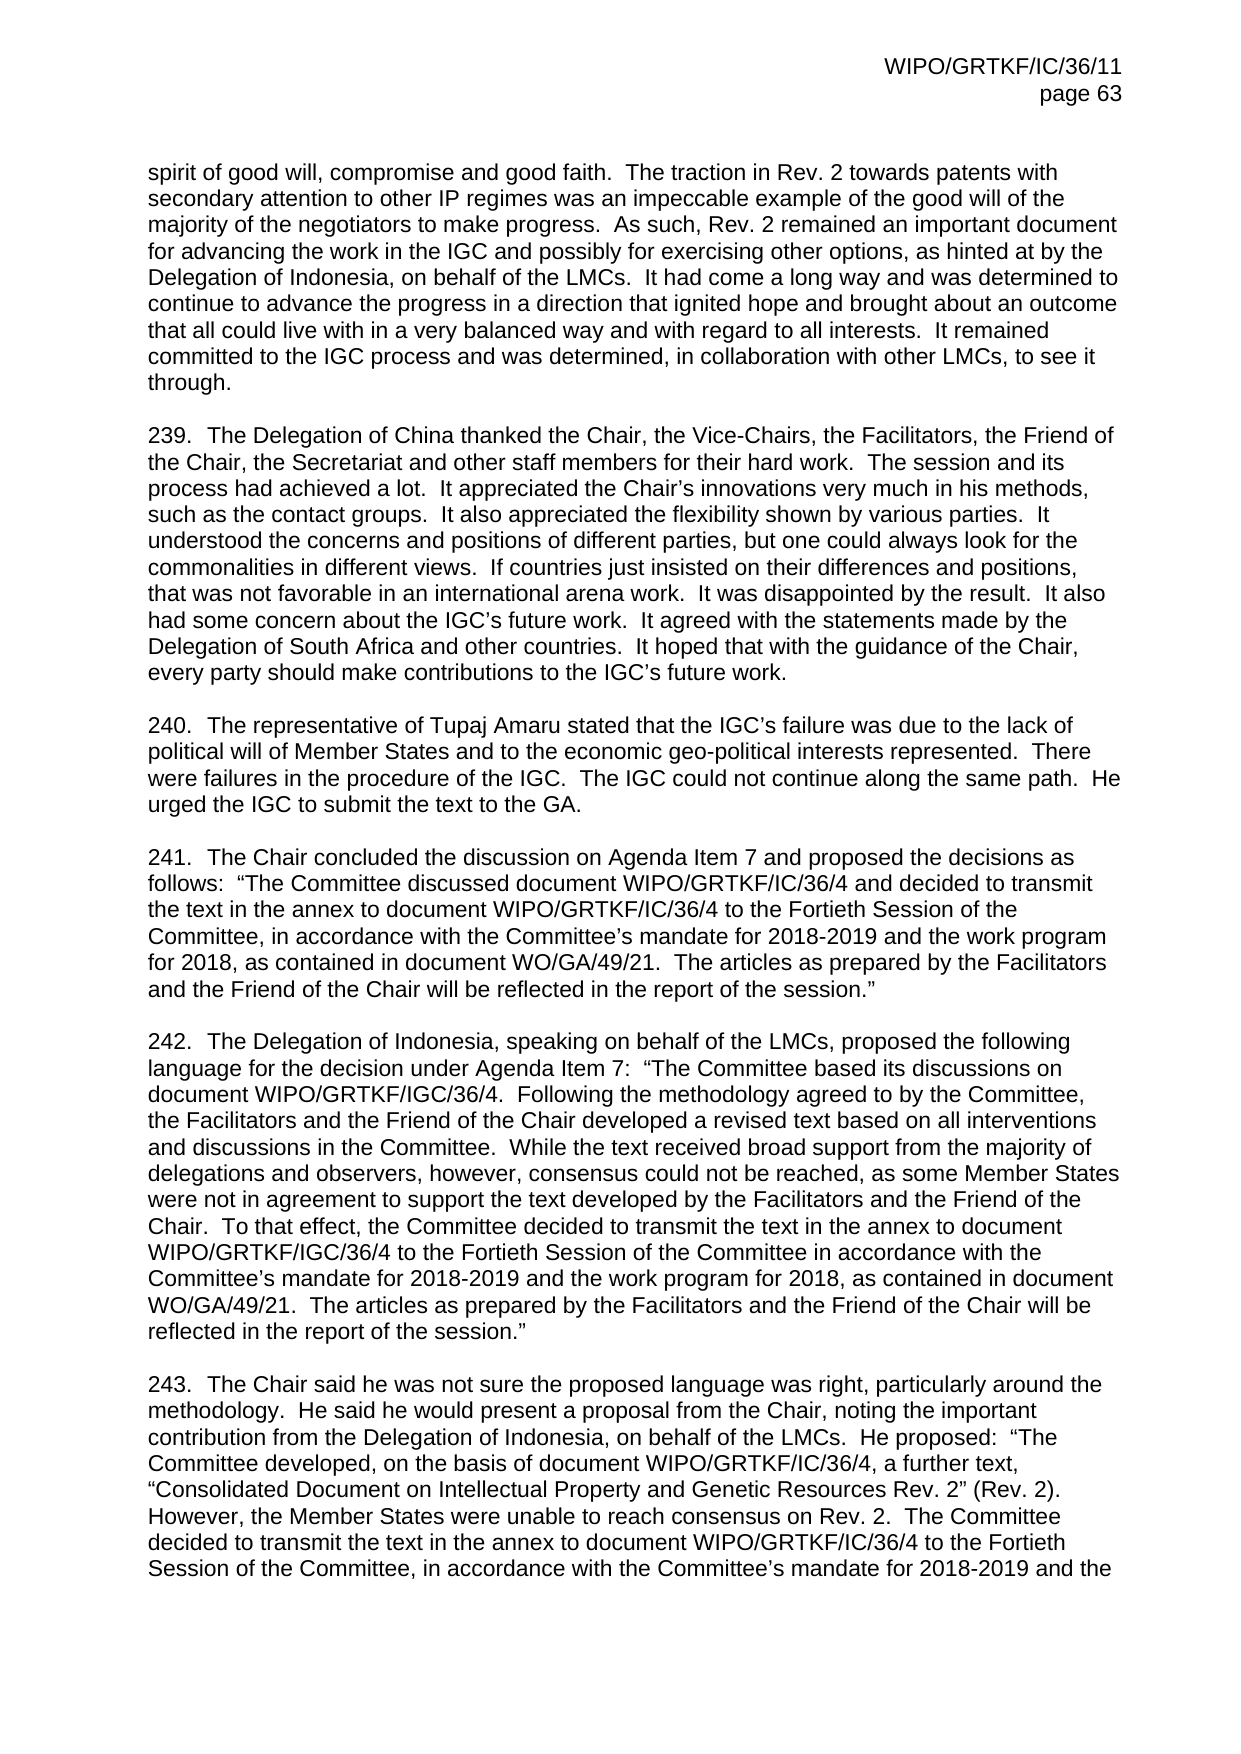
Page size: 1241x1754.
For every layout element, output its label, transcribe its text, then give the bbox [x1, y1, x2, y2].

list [148, 158, 1122, 396]
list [148, 1371, 1122, 1582]
list The Delegation of China thanked the Chair, the Vice-Chairs, the Facilitators, the Friend of the Chair, the Secretariat and other staff members for their hard work. The session and its process had achieved a lot. It appreciated the Chair’s innovations very much in his methods, such as the contact groups. It also appreciated the flexibility shown by various parties. It understood the concerns and positions of different parties, but one could always look for the commonalities in different views. If countries just insisted on their differences and positions, that was not favorable in an international arena work. It was disappointed by the result. It also had some concern about the IGC’s future work. It agreed with the statements made by the Delegation of South Africa and other countries. It hoped that with the guidance of the Chair, every party should make contributions to the IGC’s future work. [148, 422, 1122, 686]
list The Chair concluded the discussion on Agenda Item 7 and proposed the decisions as follows: “The Committee discussed document WIPO/GRTKF/IC/36/4 and decided to transmit the text in the annex to document WIPO/GRTKF/IC/36/4 to the Fortieth Session of the Committee, in accordance with the Committee’s mandate for 2018-2019 and the work program for 2018, as contained in document WO/GA/49/21. The articles as prepared by the Facilitators and the Friend of the Chair will be reflected in the report of the session.” [148, 844, 1122, 1002]
list The representative of Tupaj Amaru stated that the IGC’s failure was due to the lack of political will of Member States and to the economic geo-political interests represented. There were failures in the procedure of the IGC. The IGC could not continue along the same path. He urged the IGC to submit the text to the GA. [148, 712, 1122, 817]
list The Delegation of Indonesia, speaking on behalf of the LMCs, proposed the following language for the decision under Agenda Item 7: “The Committee based its discussions on document WIPO/GRTKF/IGC/36/4. Following the methodology agreed to by the Committee, the Facilitators and the Friend of the Chair developed a revised text based on all interventions and discussions in the Committee. While the text received broad support from the majority of delegations and observers, however, consensus could not be reached, as some Member States were not in agreement to support the text developed by the Facilitators and the Friend of the Chair. To that effect, the Committee decided to transmit the text in the annex to document WIPO/GRTKF/IGC/36/4 to the Fortieth Session of the Committee in accordance with the Committee’s mandate for 2018-2019 and the work program for 2018, as contained in document WO/GA/49/21. The articles as prepared by the Facilitators and the Friend of the Chair will be reflected in the report of the session.” [148, 1028, 1122, 1344]
